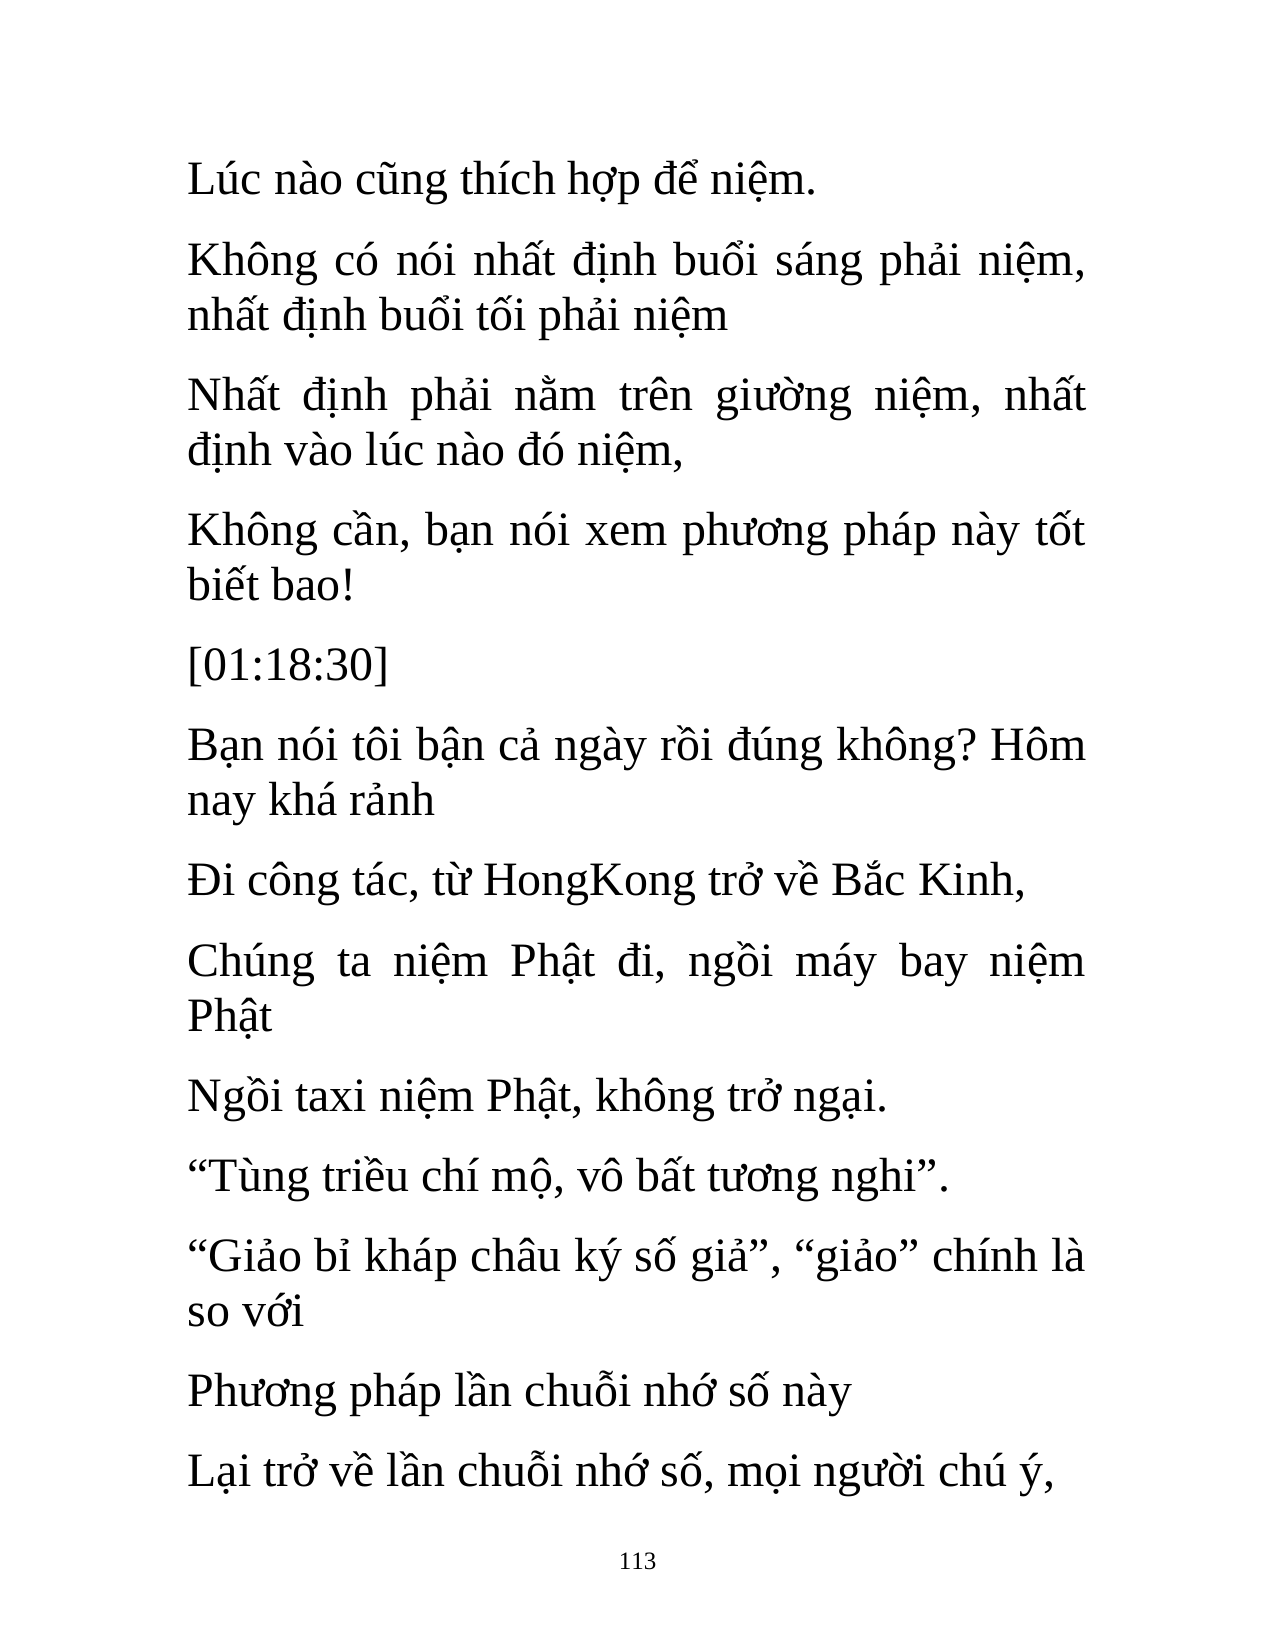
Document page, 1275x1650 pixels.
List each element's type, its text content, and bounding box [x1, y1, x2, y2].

text Không cần, bạn nói xem phương pháp này tốt biết bao! [187, 501, 1087, 611]
text Lúc nào cũng thích hợp để niệm. [187, 150, 1087, 205]
text Ngồi taxi niệm Phật, không trở ngại. [187, 1066, 1087, 1121]
text Phương pháp lần chuỗi nhớ số này [187, 1362, 1087, 1417]
text Bạn nói tôi bận cả ngày rồi đúng không? Hôm nay khá rảnh [187, 716, 1087, 826]
text Không có nói nhất định buổi sáng phải niệm, nhất định buổi tối phải niệm [187, 230, 1087, 340]
text Chúng ta niệm Phật đi, ngồi máy bay niệm Phật [187, 931, 1087, 1041]
text “Giảo bỉ kháp châu ký số giả”, “giảo” chính là so với [187, 1227, 1087, 1337]
text [01:18:30] [187, 636, 1087, 691]
text “Tùng triều chí mộ, vô bất tương nghi”. [187, 1146, 1087, 1202]
text Lại trở về lần chuỗi nhớ số, mọi người chú ý, [187, 1442, 1087, 1497]
text Nhất định phải nằm trên giường niệm, nhất định vào lúc nào đó niệm, [187, 365, 1087, 476]
text Đi công tác, từ HongKong trở về Bắc Kinh, [187, 851, 1087, 906]
